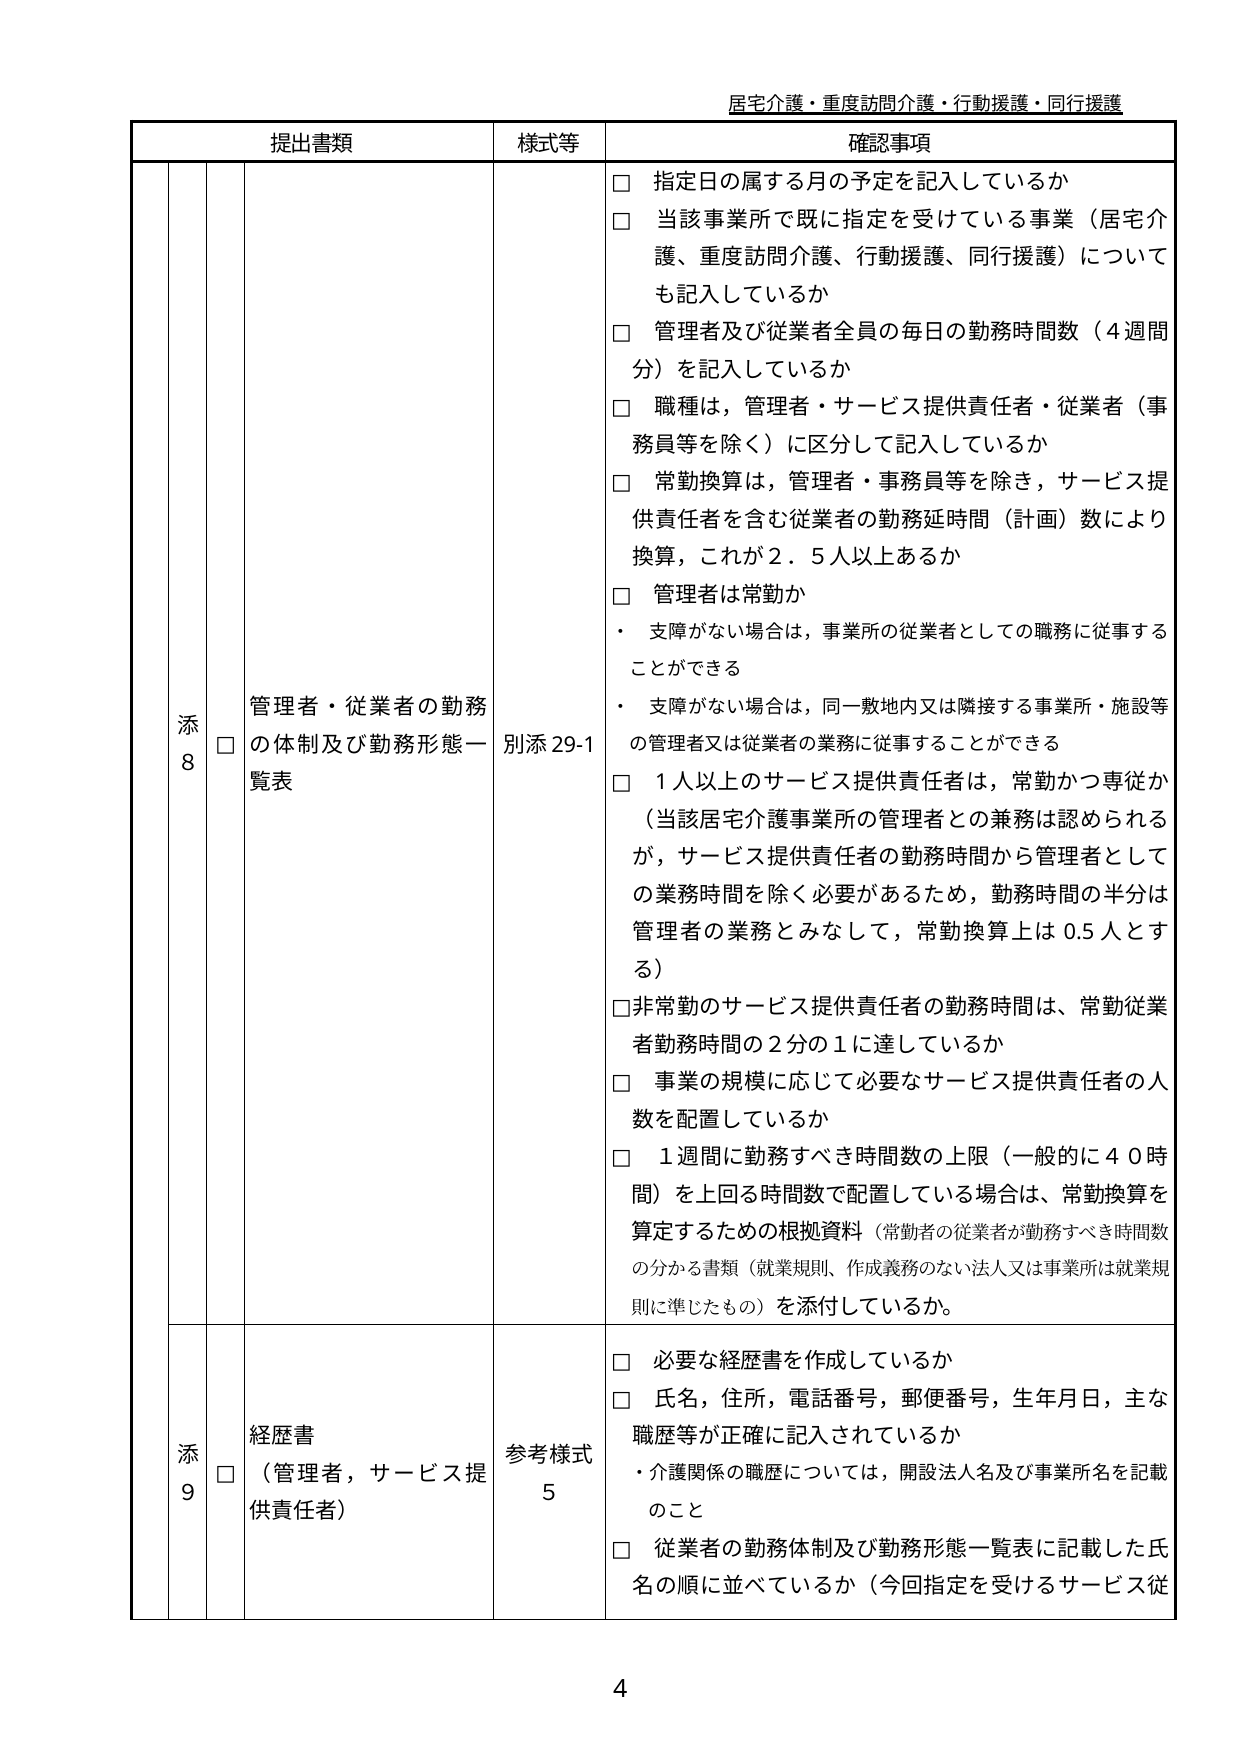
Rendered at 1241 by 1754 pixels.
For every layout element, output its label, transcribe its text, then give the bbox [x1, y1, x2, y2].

table_cell 別添29-1 [494, 163, 605, 1324]
table_header 様式等 [494, 123, 605, 160]
table_cell □ 指定日の属する月の予定を記入しているか □ 当該事業所で既に指定を受けている事業（居宅介護、重度訪問介護、行動援護、同行援護）についても記入しているか □ 管理者及び従業者全員の毎日の勤務時間数（４週間分）を記入しているか □ 職種は，管理者・サービス提供責任者・従業者（事務員等を除く）に区分して記入しているか □ 常勤換算は，管理者・事務員等を除き，サービス提供責任者を含む従業者の勤務延時間（計画）数により換算，これが２．５人以上あるか □ 管理者は常勤か ・ 支障がない場合は，事業所の従業者としての職務に従事することができる ・ 支障がない場合は，同一敷地内又は隣接する事業所・施設等の管理者又は従業者の業務に従事することができる □ 1人以上のサービス提供責任者は，常勤かつ専従か（当該居宅介護事業所の管理者との兼務は認められるが，サービス提供責任者の勤務時間から管理者としての業務時間を除く必要があるため，勤務時間の半分は管理者の業務とみなして，常勤換算上は0.5人とする） □非常勤のサービス提供責任者の勤務時間は、常勤従業者勤務時間の２分の１に達しているか □ 事業の規模に応じて必要なサービス提供責任者の人数を配置しているか □ １週間に勤務すべき時間数の上限（一般的に４０時間）を上回る時間数で配置している場合は、常勤換算を算定するための根拠資料（常勤者の従業者が勤務すべき時間数の分かる書類（就業規則、作成義務のない法人又は事業所は就業規則に準じたもの）を添付しているか。 [606, 163, 1174, 1324]
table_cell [606, 1325, 1174, 1618]
table_cell □ [207, 163, 244, 1324]
table_cell 添９ [169, 1325, 206, 1618]
table_header 提出書類 [133, 123, 493, 160]
table_cell 参考様式５ [494, 1325, 605, 1618]
table_header 確認事項 [606, 123, 1174, 160]
table_cell 添８ [169, 163, 206, 1324]
table_cell 管理者・従業者の勤務の体制及び勤務形態一覧表 [245, 163, 493, 1324]
table_cell 経歴書 （管理者，サービス提供責任者） [245, 1325, 493, 1618]
table_cell □ [207, 1325, 244, 1618]
